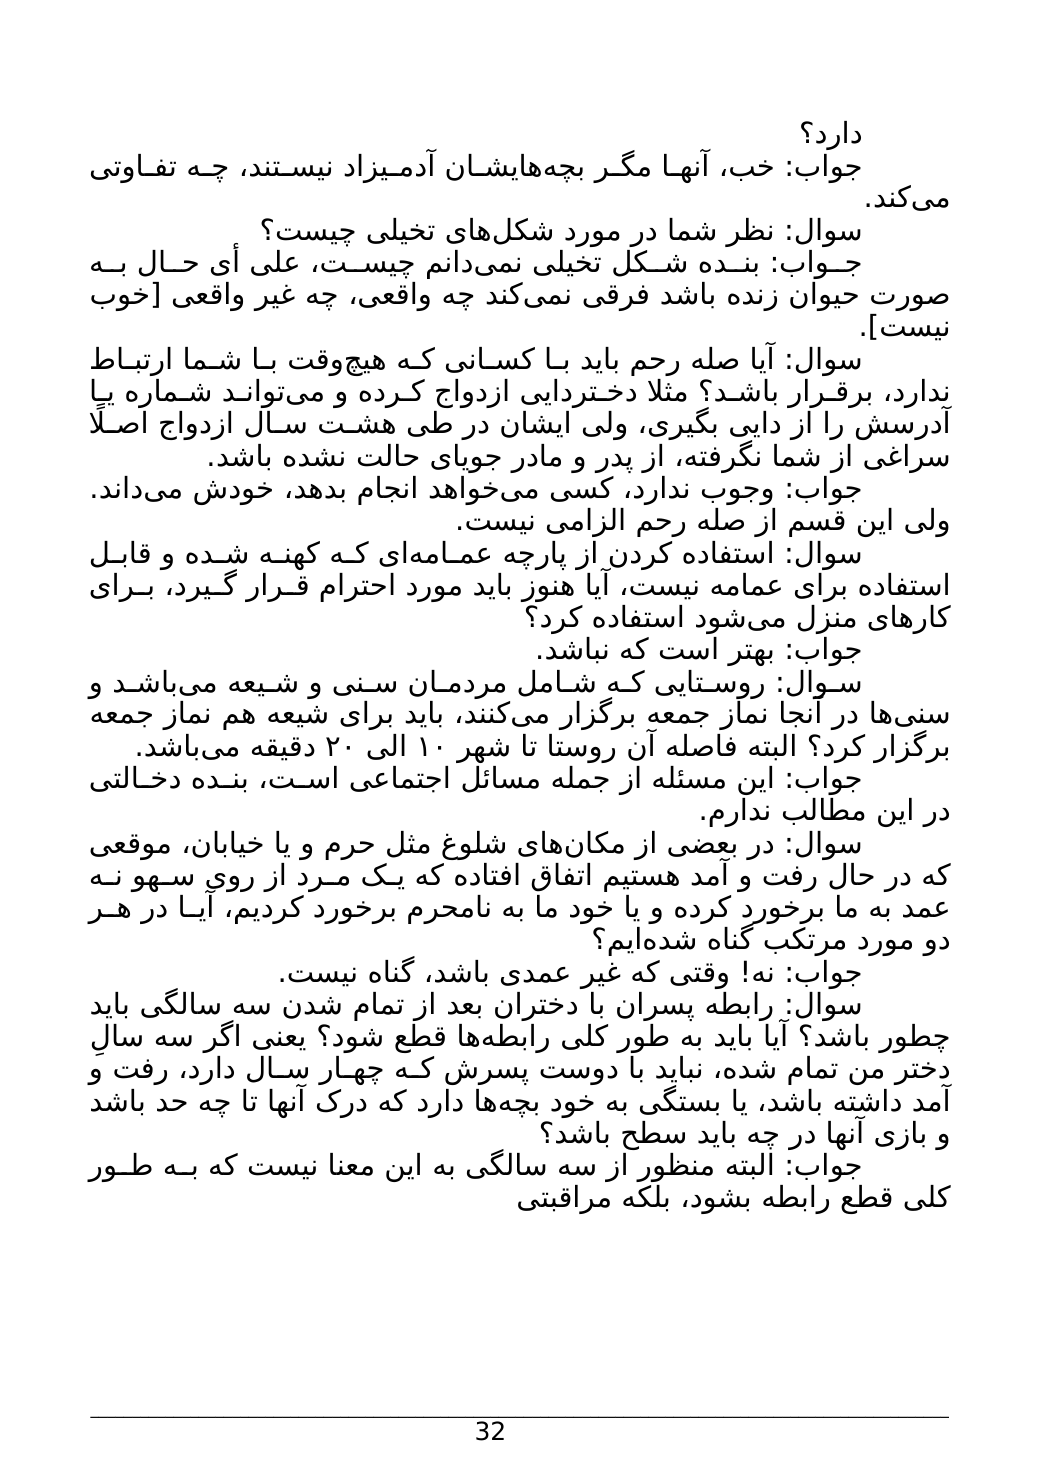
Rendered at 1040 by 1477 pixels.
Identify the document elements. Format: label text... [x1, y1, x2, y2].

text سوال: نظر شما در مورد شکل‌های تخیلی چیست؟ [89, 215, 951, 247]
text سوال: آیا صله رحم باید با کسانی که هیچ‌وقت با شما ارتباط ندارد، برقرار باشد؟ مثلا دختردایی ازدواج کرده و می‌تواند شماره یا آدرسش را از دایی بگیری، ولی ایشان در طی هشت سال ازدواج اصلًا سراغی از شما نگرفته، از پدر و مادر جویای حالت نشده باشد. [89, 344, 951, 473]
text سوال: در بعضی از مکان‌های شلوغ مثل حرم و یا خیابان، موقعی که در حال رفت و آمد هستیم اتفاق افتاده که یک مرد از روی سهو نه عمد به ما برخورد کرده و یا خود ما به نامحرم برخورد کردیم، آیا در هر دو مورد مرتکب گناه شده‌ایم؟ [89, 827, 951, 957]
text جواب: بهتر است که نباشد. [89, 634, 951, 666]
text دارد؟ [89, 118, 951, 150]
text جواب: نه! وقتی که غیر عمدی باشد، گناه نیست. [89, 957, 951, 989]
text سوال: استفاده کردن از پارچه عمامه‌ای که کهنه شده و قابل استفاده برای عمامه نیست، آیا هنوز باید مورد احترام قرار گیرد، برای کارهای منزل می‌شود استفاده کرد؟ [89, 537, 951, 634]
text جواب: بنده شکل تخیلی نمی‌دانم چیست، علی أی حال به صورت حیوان زنده باشد فرقی نمی‌کند چه واقعی، چه غیر واقعی [خوب نیست‌]. [89, 247, 951, 344]
text جواب: این مسئله از جمله مسائل اجتماعی است، بنده دخالتی در این مطالب ندارم. [89, 763, 951, 827]
text جواب: وجوب ندارد، کسی می‌خواهد انجام بدهد، خودش می‌داند. ولی این قسم از صله رحم الزامی نیست. [89, 473, 951, 537]
text سوال: روستایی که شامل مردمان سنی و شیعه می‌باشد و سنی‌ها در آنجا نماز جمعه برگزار می‌کنند، باید برای شیعه هم نماز جمعه برگزار کرد؟ البته فاصله آن روستا تا شهر ١٠ الی ٢٠ دقیقه می‌باشد. [89, 666, 951, 763]
text جواب: البته منظور از سه سالگی به این معنا نیست که به طور کلی قطع رابطه بشود، بلکه مراقبتی‌ [89, 1150, 951, 1214]
text جواب: خب، آنها مگر بچه‌هایشان آدمیزاد نیستند، چه تفاوتی می‌کند. [89, 150, 951, 215]
text سوال: رابطه پسران با دختران بعد از تمام شدن سه سالگی باید چطور باشد؟ آیا باید به طور کلی رابطه‌ها قطع شود؟ یعنی اگر سه سالِ دختر من تمام شده، نباید با دوست پسرش که چهار سال دارد، رفت و آمد داشته باشد، یا بستگی به خود بچه‌ها دارد که درک آنها تا چه حد باشد و بازی آنها در چه باید سطح باشد؟ [89, 989, 951, 1150]
